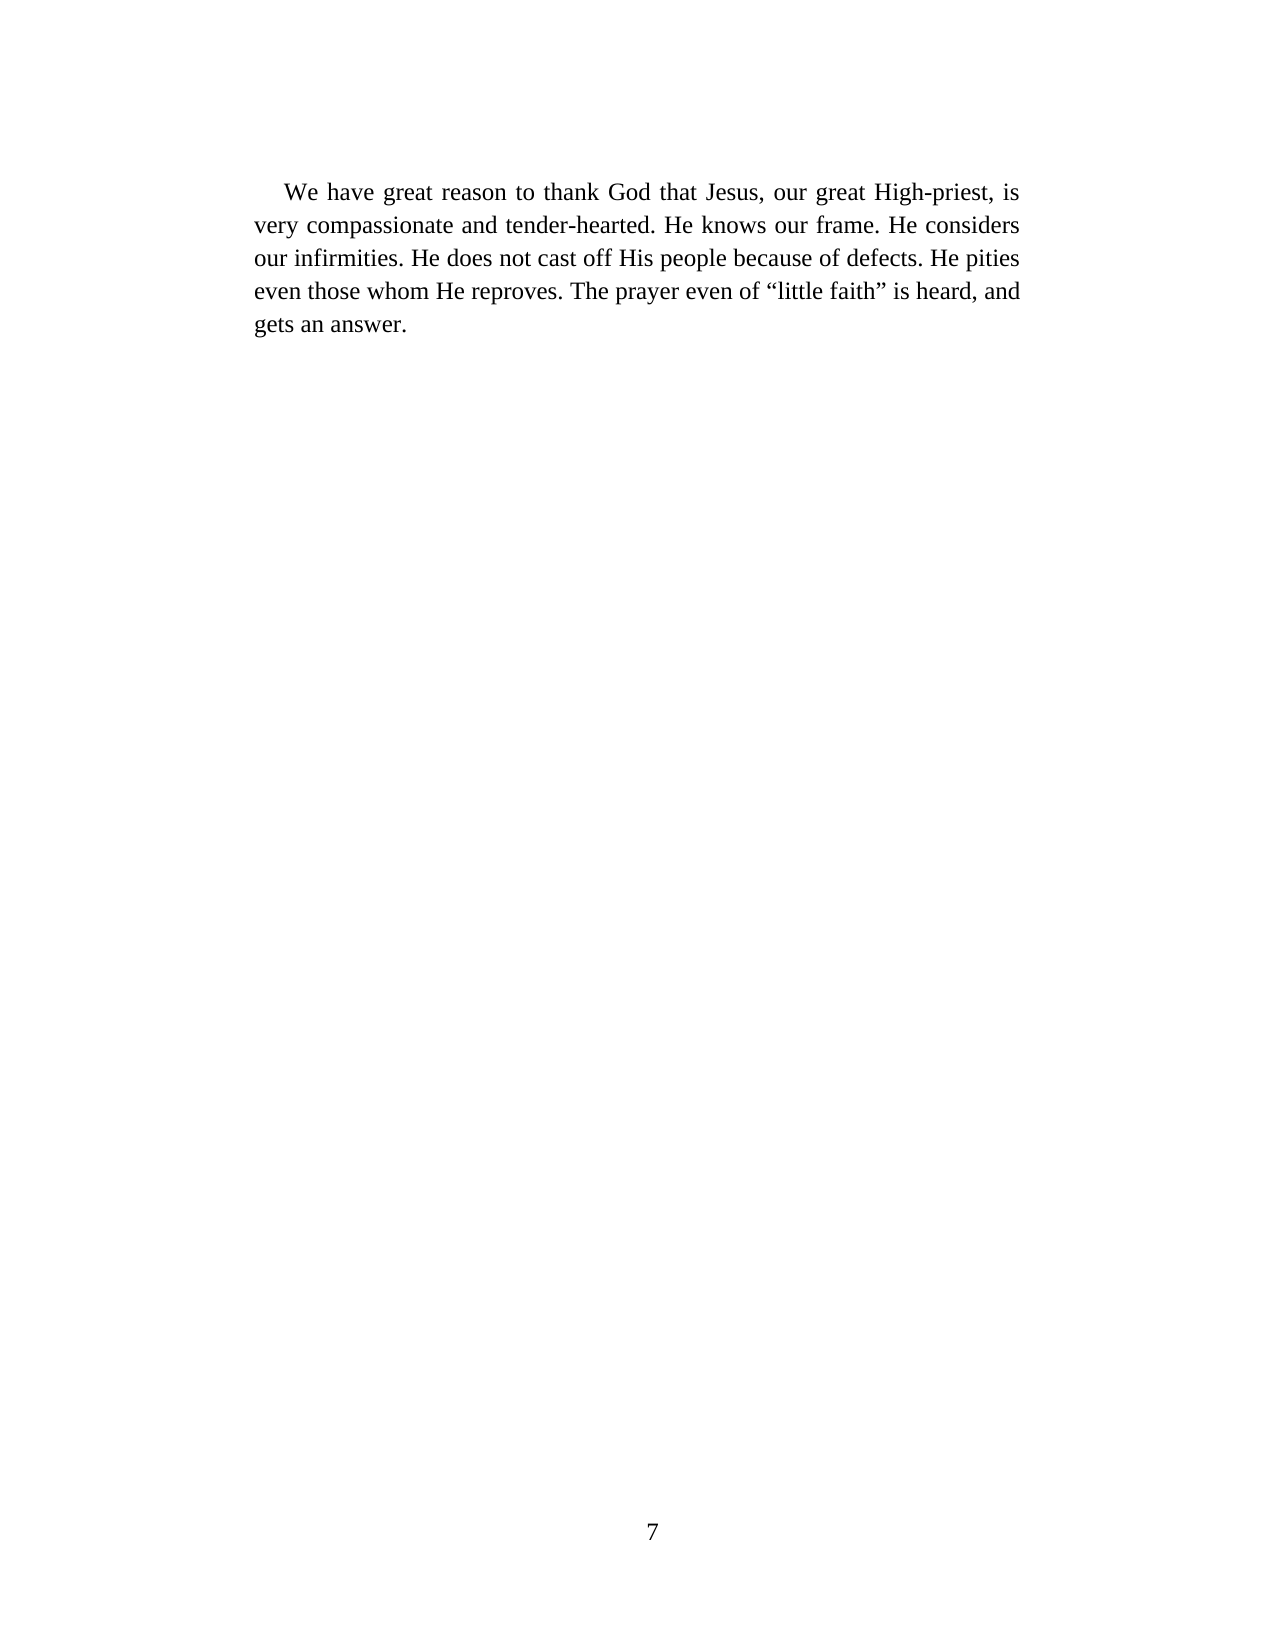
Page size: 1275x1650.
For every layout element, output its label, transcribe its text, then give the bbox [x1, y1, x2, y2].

text We have great reason to thank God that Jesus, our great High-priest, is very compassionate and tender-hearted. He knows our frame. He considers our infirmities. He does not cast off His people because of defects. He pities even those whom He reproves. The prayer even of “little faith” is heard, and gets an answer. [254, 177, 1021, 338]
